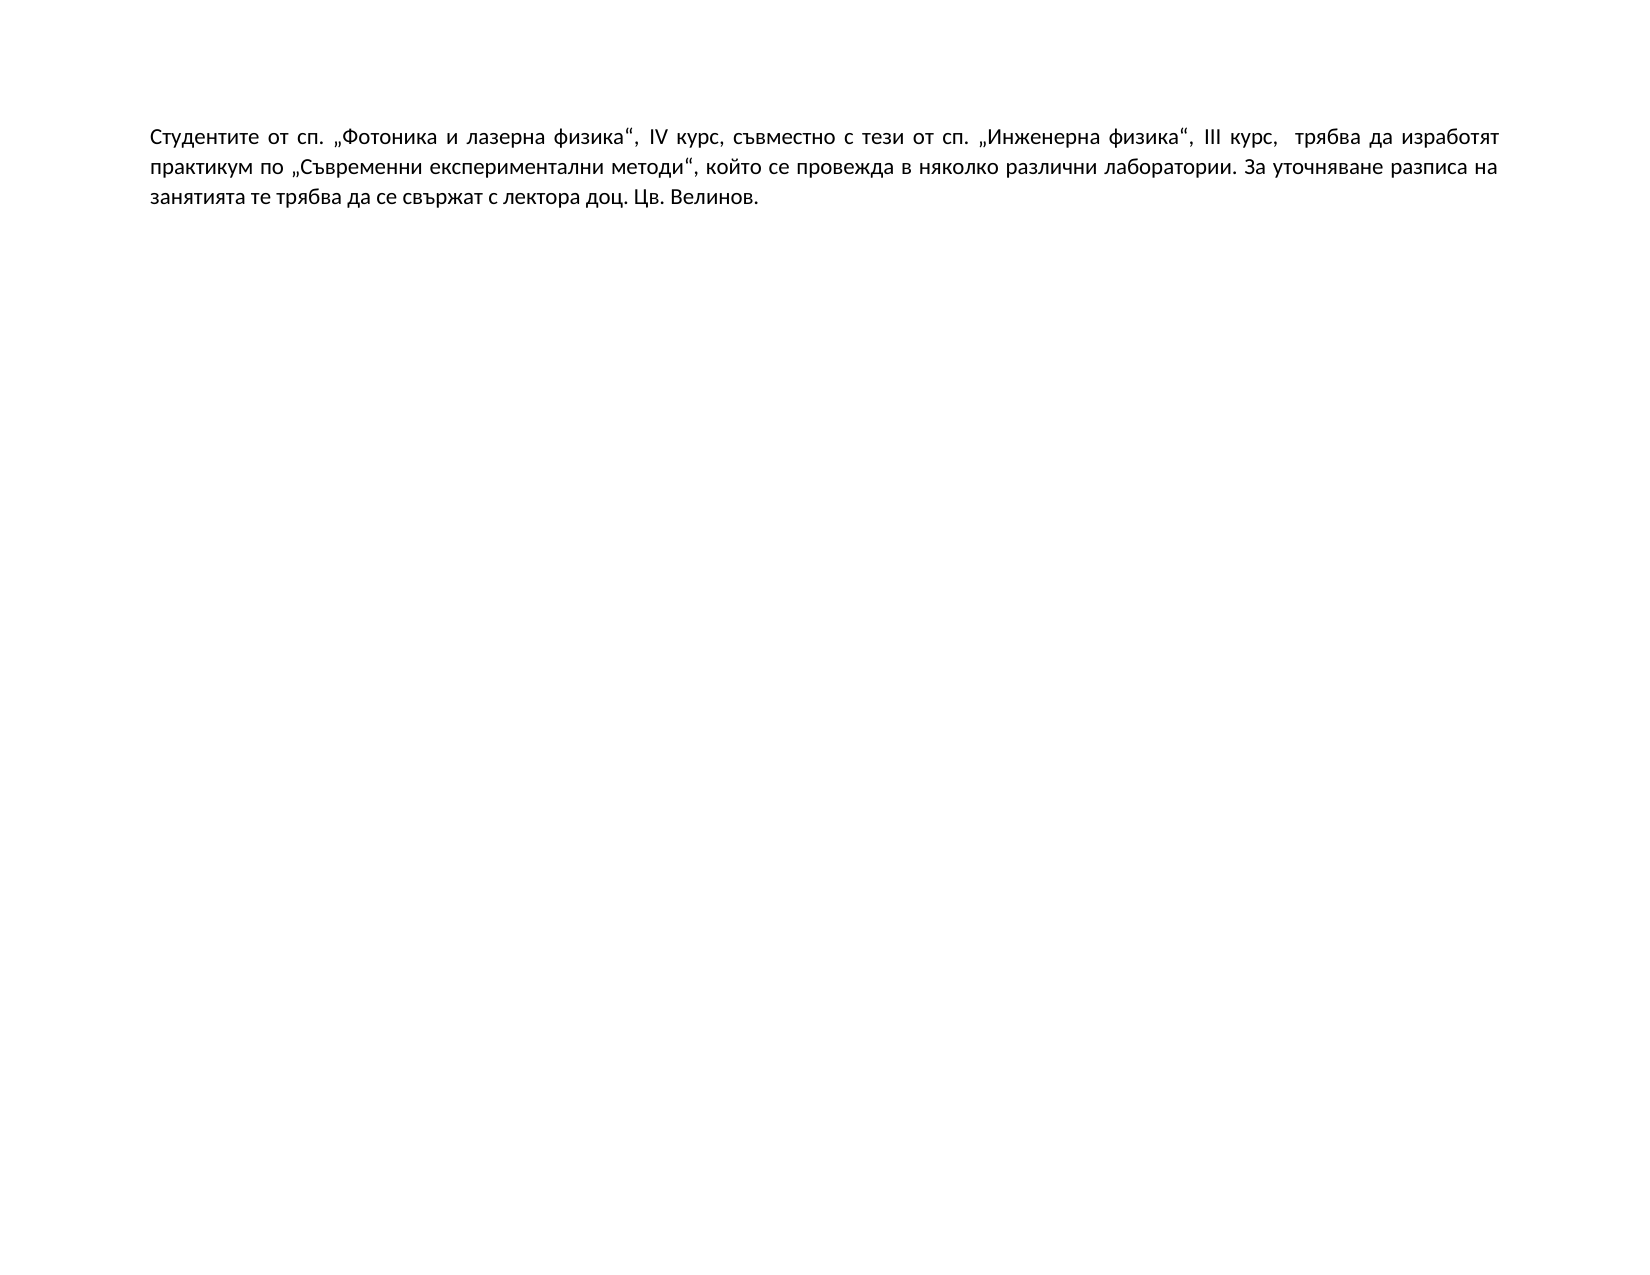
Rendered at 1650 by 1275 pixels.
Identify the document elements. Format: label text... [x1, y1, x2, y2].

text Студентите от сп. „Фотоника и лазерна физика“, IV курс, съвместно с тези от сп. „Инженерна физика“, III курс, трябва да изработят практикум по „Съвременни експериментални методи“, който се провежда в няколко различни лаборатории. За уточняване разписа на занятията те трябва да се свържат с лектора доц. Цв. Велинов. [150, 122, 1500, 210]
